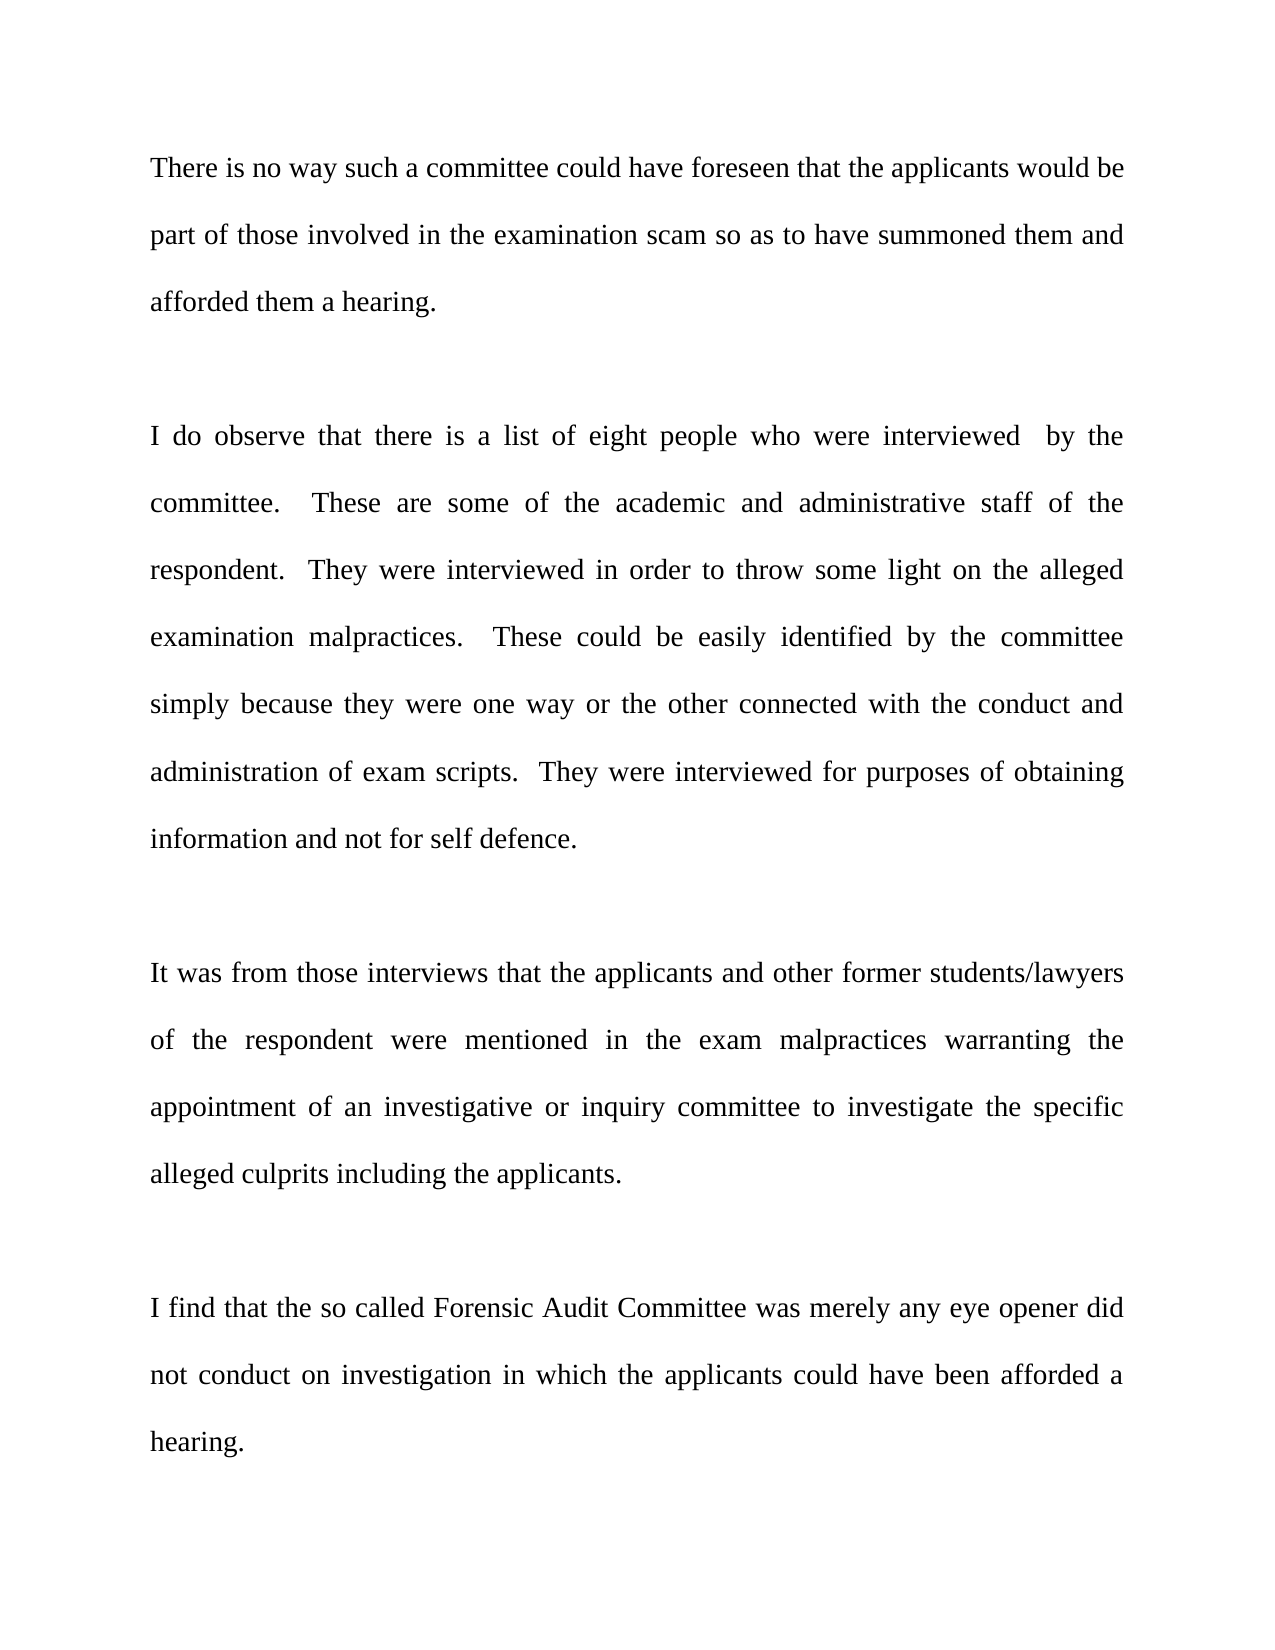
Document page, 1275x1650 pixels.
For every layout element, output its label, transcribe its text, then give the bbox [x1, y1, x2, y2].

text There is no way such a committee could have foreseen that the applicants would be part of those involved in the examination scam so as to have summoned them and afforded them a hearing. [150, 150, 1125, 318]
text It was from those interviews that the applicants and other former students/lawyers of the respondent were mentioned in the exam malpractices warranting the appointment of an investigative or inquiry committee to investigate the specific alleged culprits including the applicants. [150, 955, 1125, 1190]
text I do observe that there is a list of eight people who were interviewed by the committee. These are some of the academic and administrative staff of the respondent. They were interviewed in order to throw some light on the alleged examination malpractices. These could be easily identified by the committee simply because they were one way or the other connected with the conduct and administration of exam scripts. They were interviewed for purposes of obtaining information and not for self defence. [150, 418, 1125, 854]
text I find that the so called Forensic Audit Committee was merely any eye opener did not conduct on investigation in which the applicants could have been afforded a hearing. [150, 1290, 1125, 1458]
